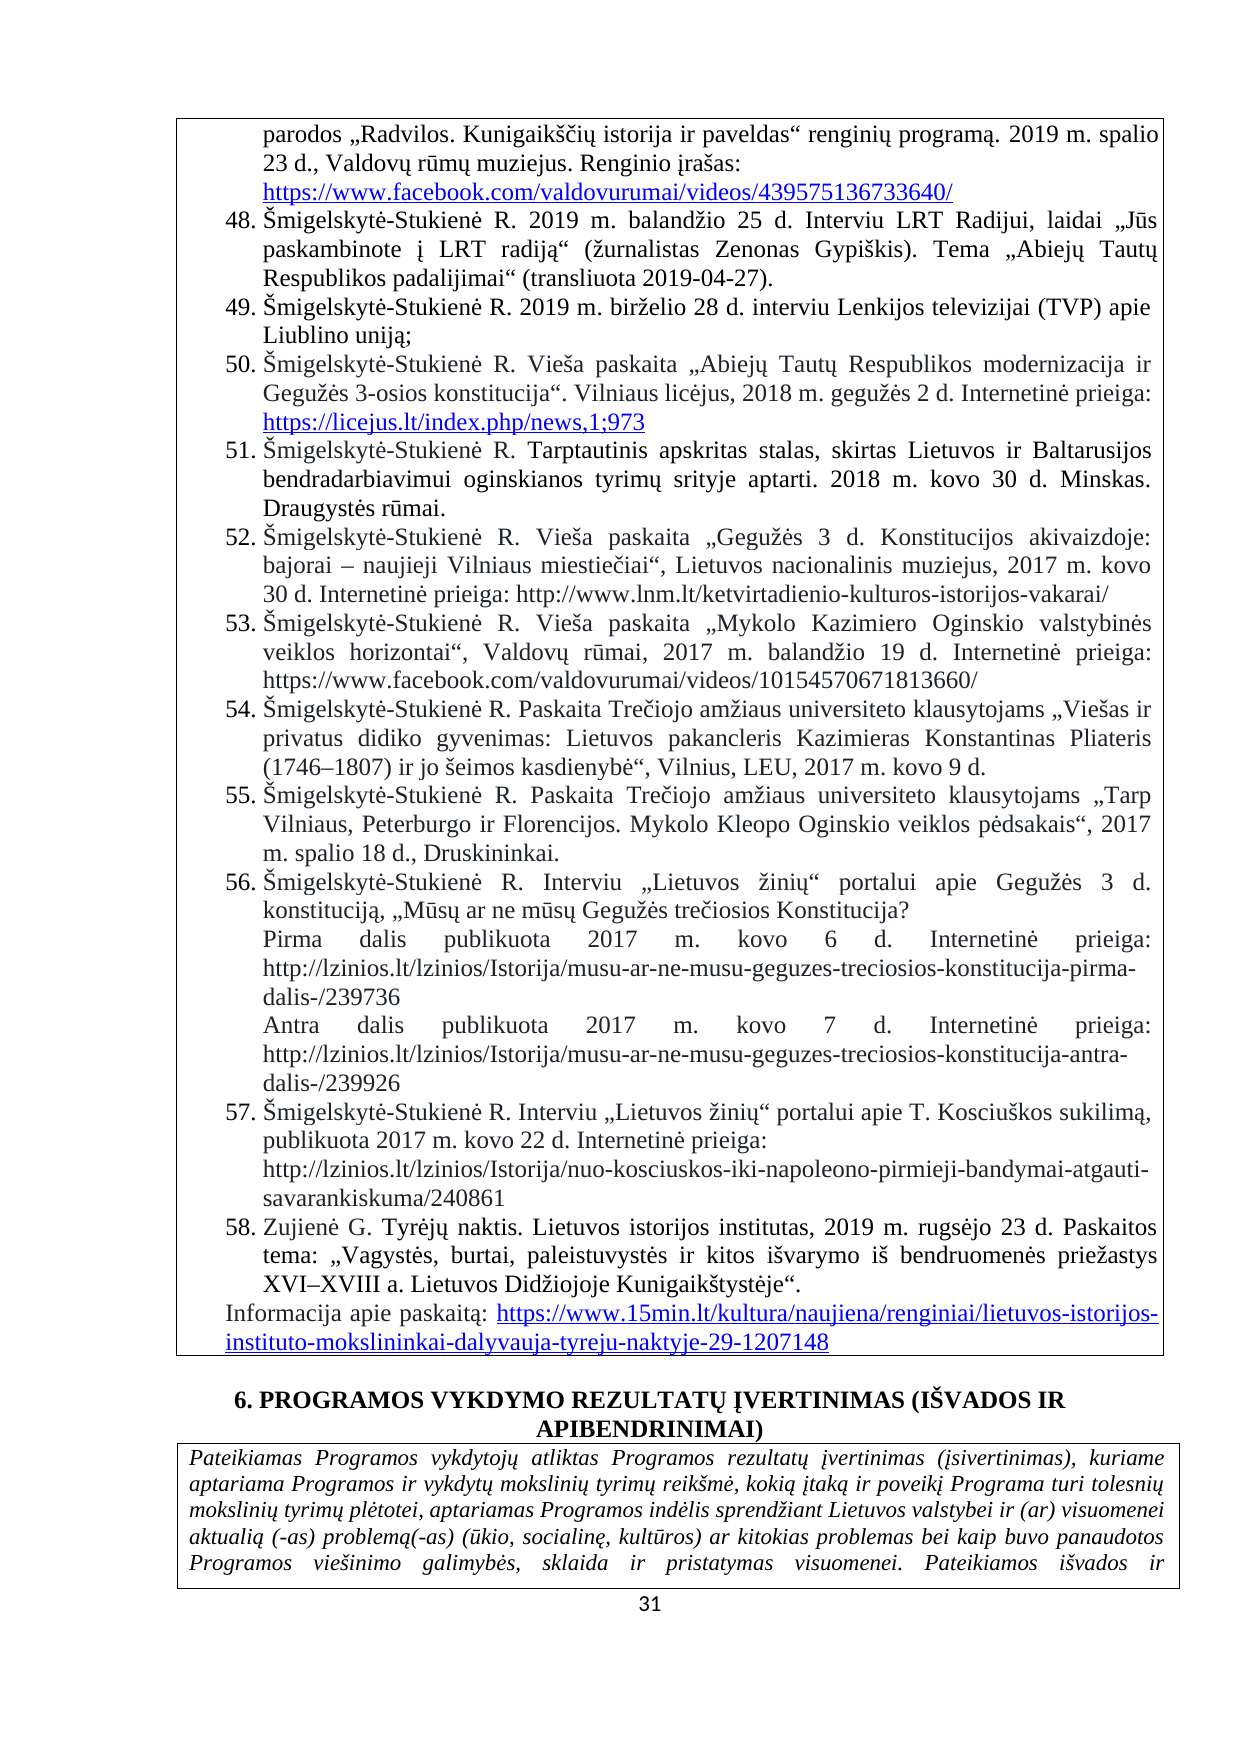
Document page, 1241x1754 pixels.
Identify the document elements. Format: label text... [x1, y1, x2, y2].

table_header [177, 119, 1163, 1355]
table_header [178, 1444, 1179, 1588]
text 6. PROGRAMOS VYKDYMO REZULTATŲ ĮVERTINIMAS (IŠVADOS IR APIBENDRINIMAI) [177, 1385, 1122, 1443]
